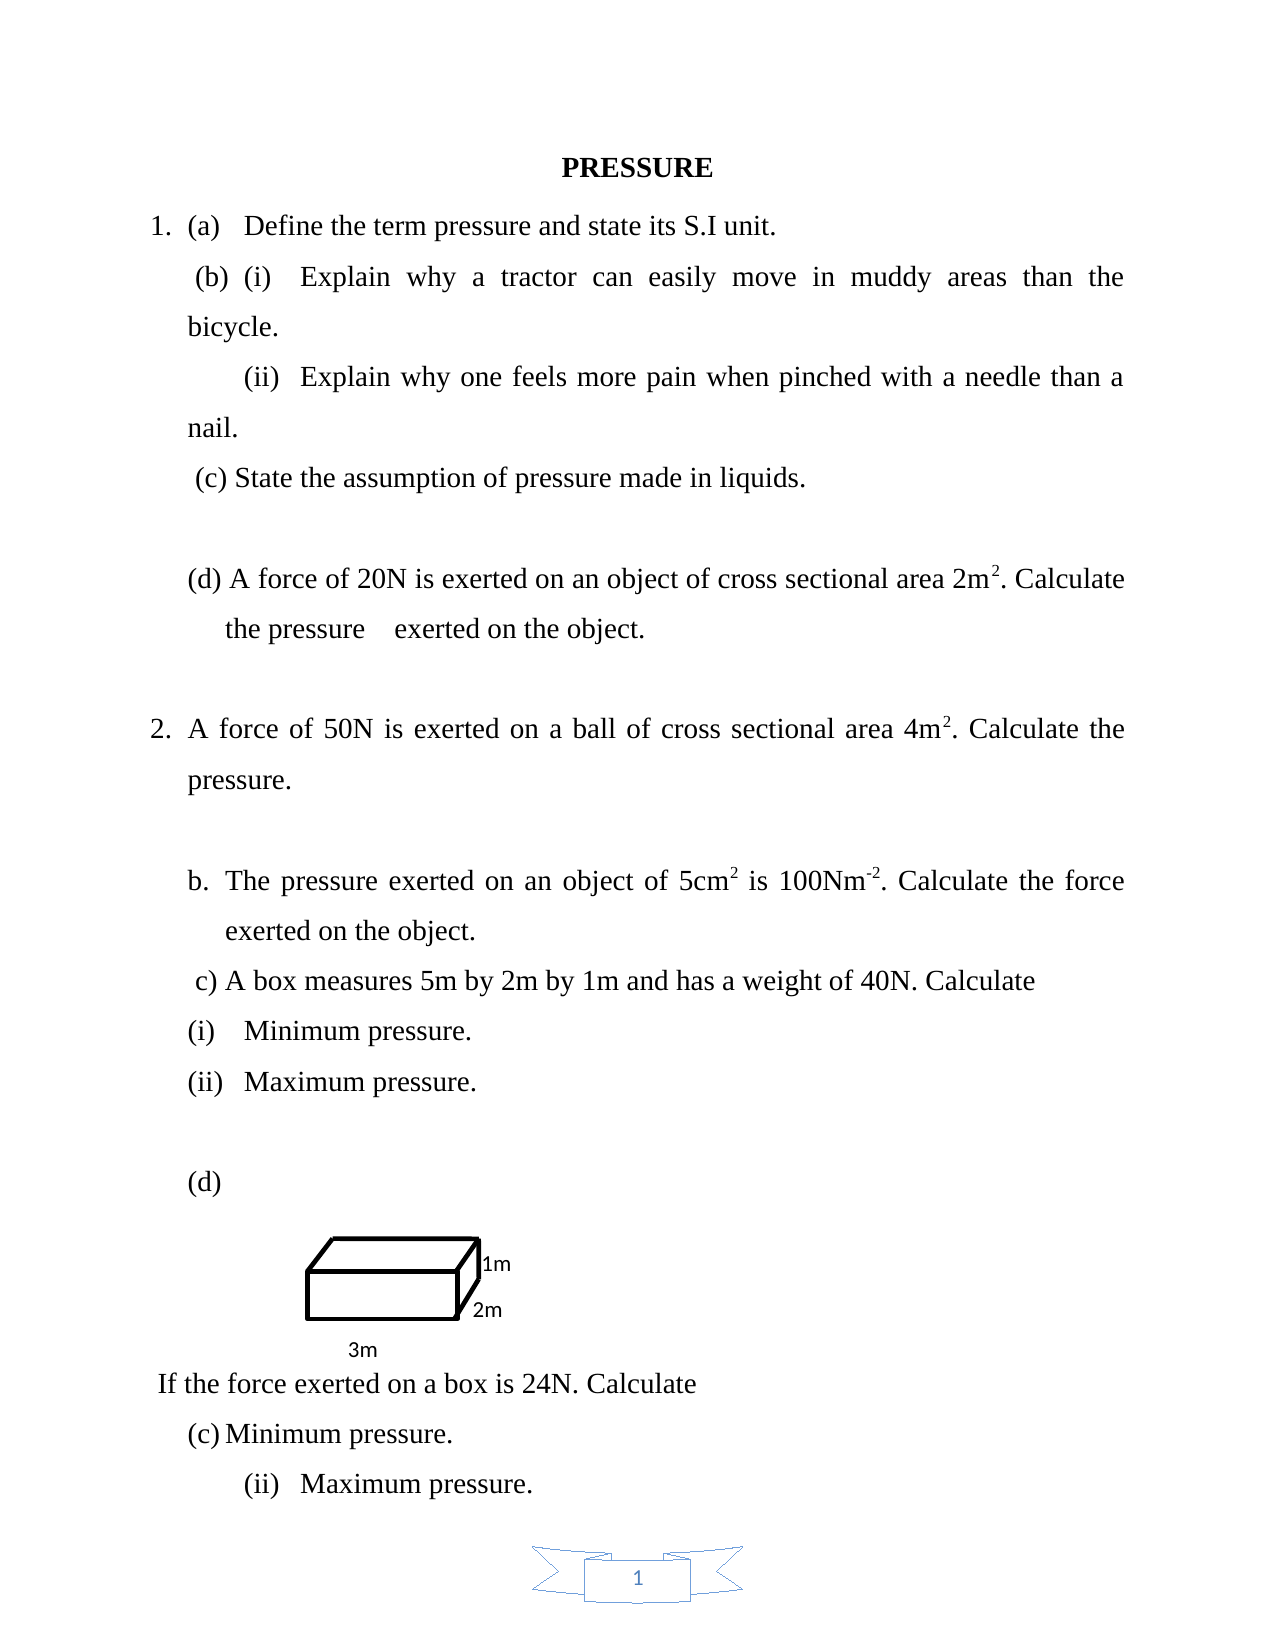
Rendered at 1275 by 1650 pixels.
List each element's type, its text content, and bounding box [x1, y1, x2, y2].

list A force of 50N is exerted on a ball of cross sectional area 4m2. Calculate the pressure. [150, 712, 1125, 796]
list (a) Define the term pressure and state its S.I unit. [150, 208, 1125, 242]
list (ii) Maximum pressure. [187, 1064, 1125, 1097]
text (d) [187, 1164, 1125, 1198]
list (ii) Explain why one feels more pain when pinched with a needle than a nail. [187, 359, 1125, 443]
list Minimum pressure. [187, 1416, 1125, 1449]
list The pressure exerted on an object of 5cm2 is 100Nm-2. Calculate the force exerted on the object. [187, 863, 1125, 946]
text If the force exerted on a box is 24N. Calculate [150, 1366, 1125, 1399]
text (d) A force of 20N is exerted on an object of cross sectional area 2m2. Calculate the pressure exerted on the object. [187, 561, 1125, 644]
list (i) Minimum pressure. [187, 1013, 1125, 1047]
list (b) (i) Explain why a tractor can easily move in muddy areas than the bicycle. [187, 259, 1125, 343]
text c) A box measures 5m by 2m by 1m and has a weight of 40N. Calculate [187, 963, 1125, 997]
subtitle PRESSURE [150, 150, 1125, 183]
list (ii) Maximum pressure. [244, 1466, 1125, 1500]
text (c) State the assumption of pressure made in liquids. [187, 460, 1125, 494]
